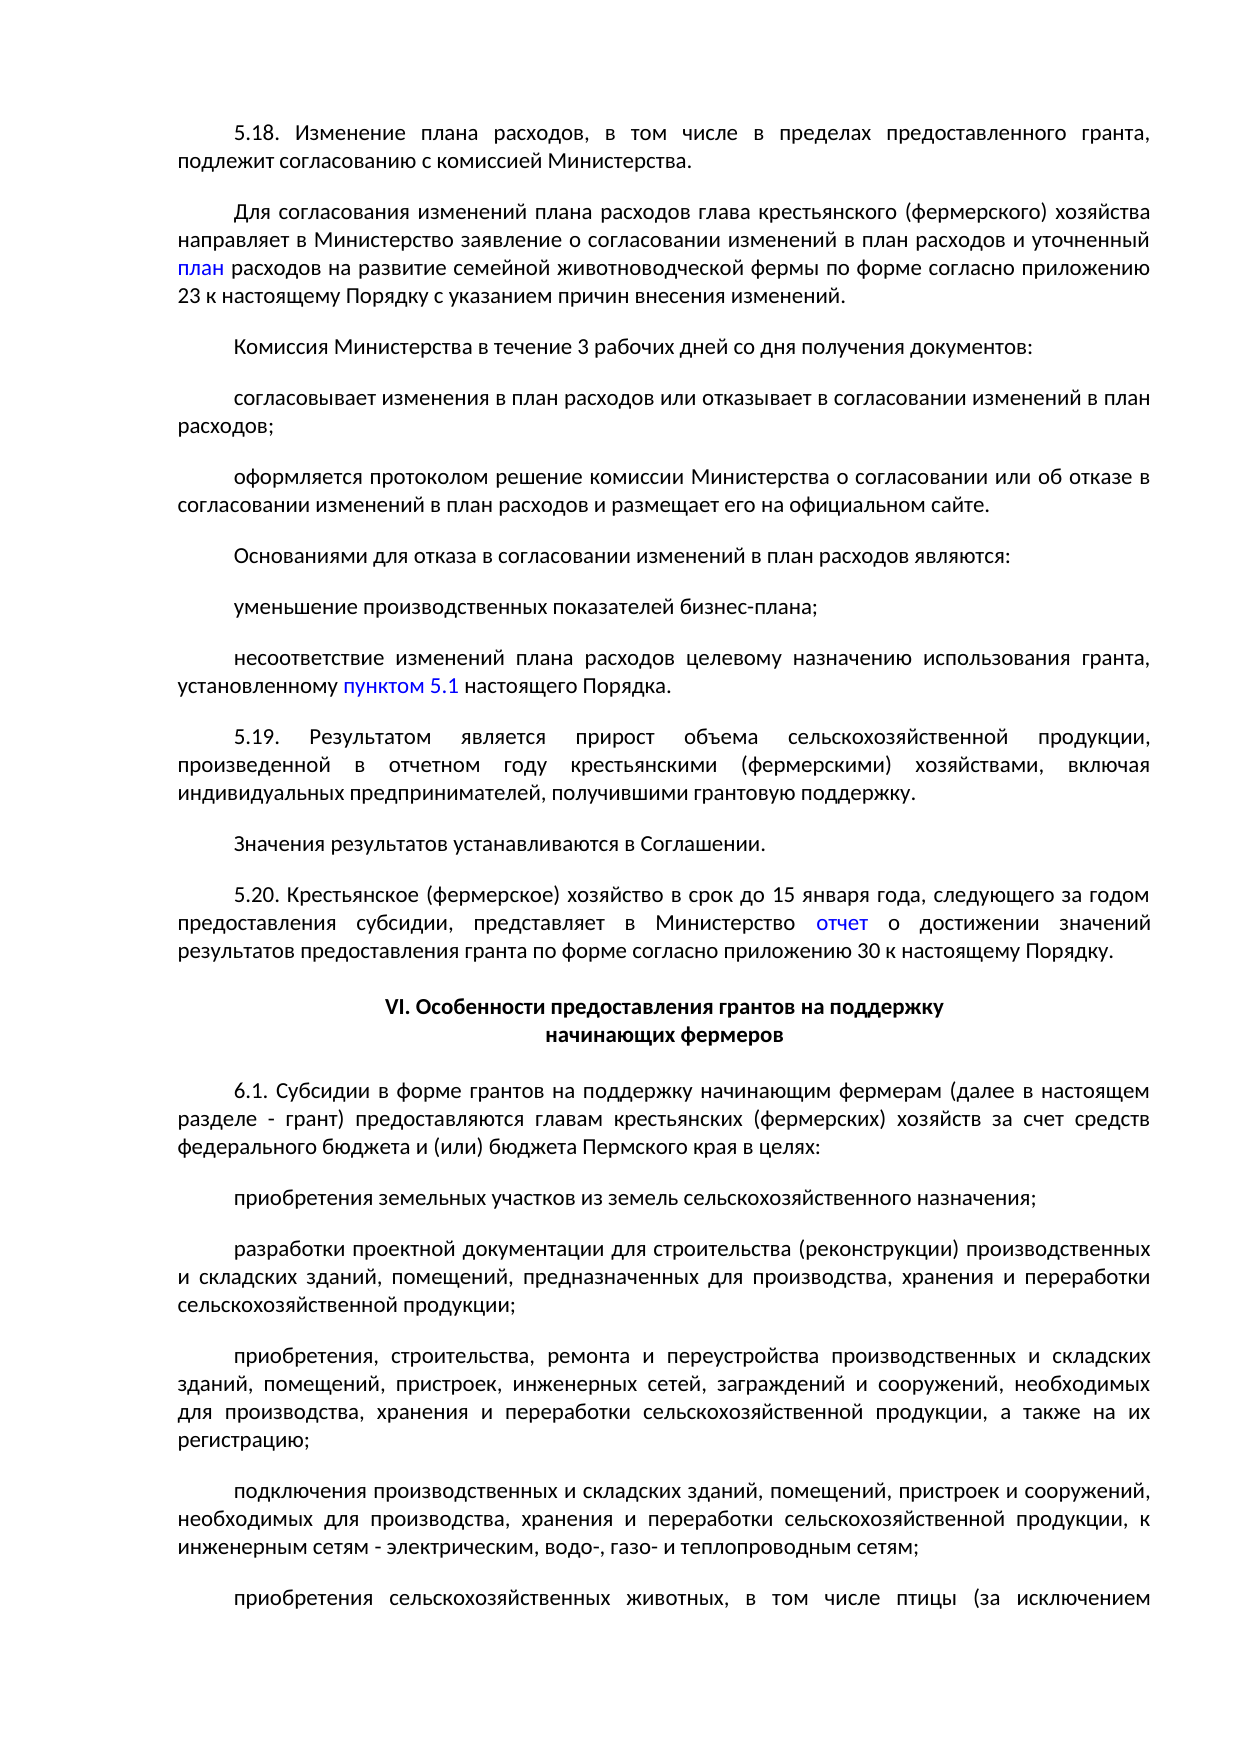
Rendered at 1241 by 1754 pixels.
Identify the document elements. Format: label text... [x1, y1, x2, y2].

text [177, 1583, 1152, 1611]
title VI. Особенности предоставления грантов на поддержку [177, 992, 1152, 1020]
text разработки проектной документации для строительства (реконструкции) производственных и складских зданий, помещений, предназначенных для производства, хранения и переработки сельскохозяйственной продукции; [177, 1234, 1152, 1318]
text Основаниями для отказа в согласовании изменений в план расходов являются: [177, 541, 1152, 569]
text 6.1. Субсидии в форме грантов на поддержку начинающим фермерам (далее в настоящем разделе - грант) предоставляются главам крестьянских (фермерских) хозяйств за счет средств федерального бюджета и (или) бюджета Пермского края в целях: [177, 1076, 1152, 1160]
title начинающих фермеров [177, 1020, 1152, 1048]
text 5.18. Изменение плана расходов, в том числе в пределах предоставленного гранта, подлежит согласованию с комиссией Министерства. [177, 118, 1152, 174]
text Для согласования изменений плана расходов глава крестьянского (фермерского) хозяйства направляет в Министерство заявление о согласовании изменений в план расходов и уточненный план расходов на развитие семейной животноводческой фермы по форме согласно приложению 23 к настоящему Порядку с указанием причин внесения изменений. [177, 197, 1152, 309]
text 5.19. Результатом является прирост объема сельскохозяйственной продукции, произведенной в отчетном году крестьянскими (фермерскими) хозяйствами, включая индивидуальных предпринимателей, получившими грантовую поддержку. [177, 722, 1152, 806]
text 5.20. Крестьянское (фермерское) хозяйство в срок до 15 января года, следующего за годом предоставления субсидии, представляет в Министерство отчет о достижении значений результатов предоставления гранта по форме согласно приложению 30 к настоящему Порядку. [177, 880, 1152, 964]
text подключения производственных и складских зданий, помещений, пристроек и сооружений, необходимых для производства, хранения и переработки сельскохозяйственной продукции, к инженерным сетям - электрическим, водо-, газо- и теплопроводным сетям; [177, 1476, 1152, 1560]
text несоответствие изменений плана расходов целевому назначению использования гранта, установленному пунктом 5.1 настоящего Порядка. [177, 643, 1152, 699]
text Значения результатов устанавливаются в Соглашении. [177, 829, 1152, 857]
text согласовывает изменения в план расходов или отказывает в согласовании изменений в план расходов; [177, 383, 1152, 439]
text оформляется протоколом решение комиссии Министерства о согласовании или об отказе в согласовании изменений в план расходов и размещает его на официальном сайте. [177, 462, 1152, 518]
text Комиссия Министерства в течение 3 рабочих дней со дня получения документов: [177, 332, 1152, 360]
text уменьшение производственных показателей бизнес-плана; [177, 592, 1152, 620]
text приобретения земельных участков из земель сельскохозяйственного назначения; [177, 1183, 1152, 1211]
text приобретения, строительства, ремонта и переустройства производственных и складских зданий, помещений, пристроек, инженерных сетей, заграждений и сооружений, необходимых для производства, хранения и переработки сельскохозяйственной продукции, а также на их регистрацию; [177, 1341, 1152, 1453]
